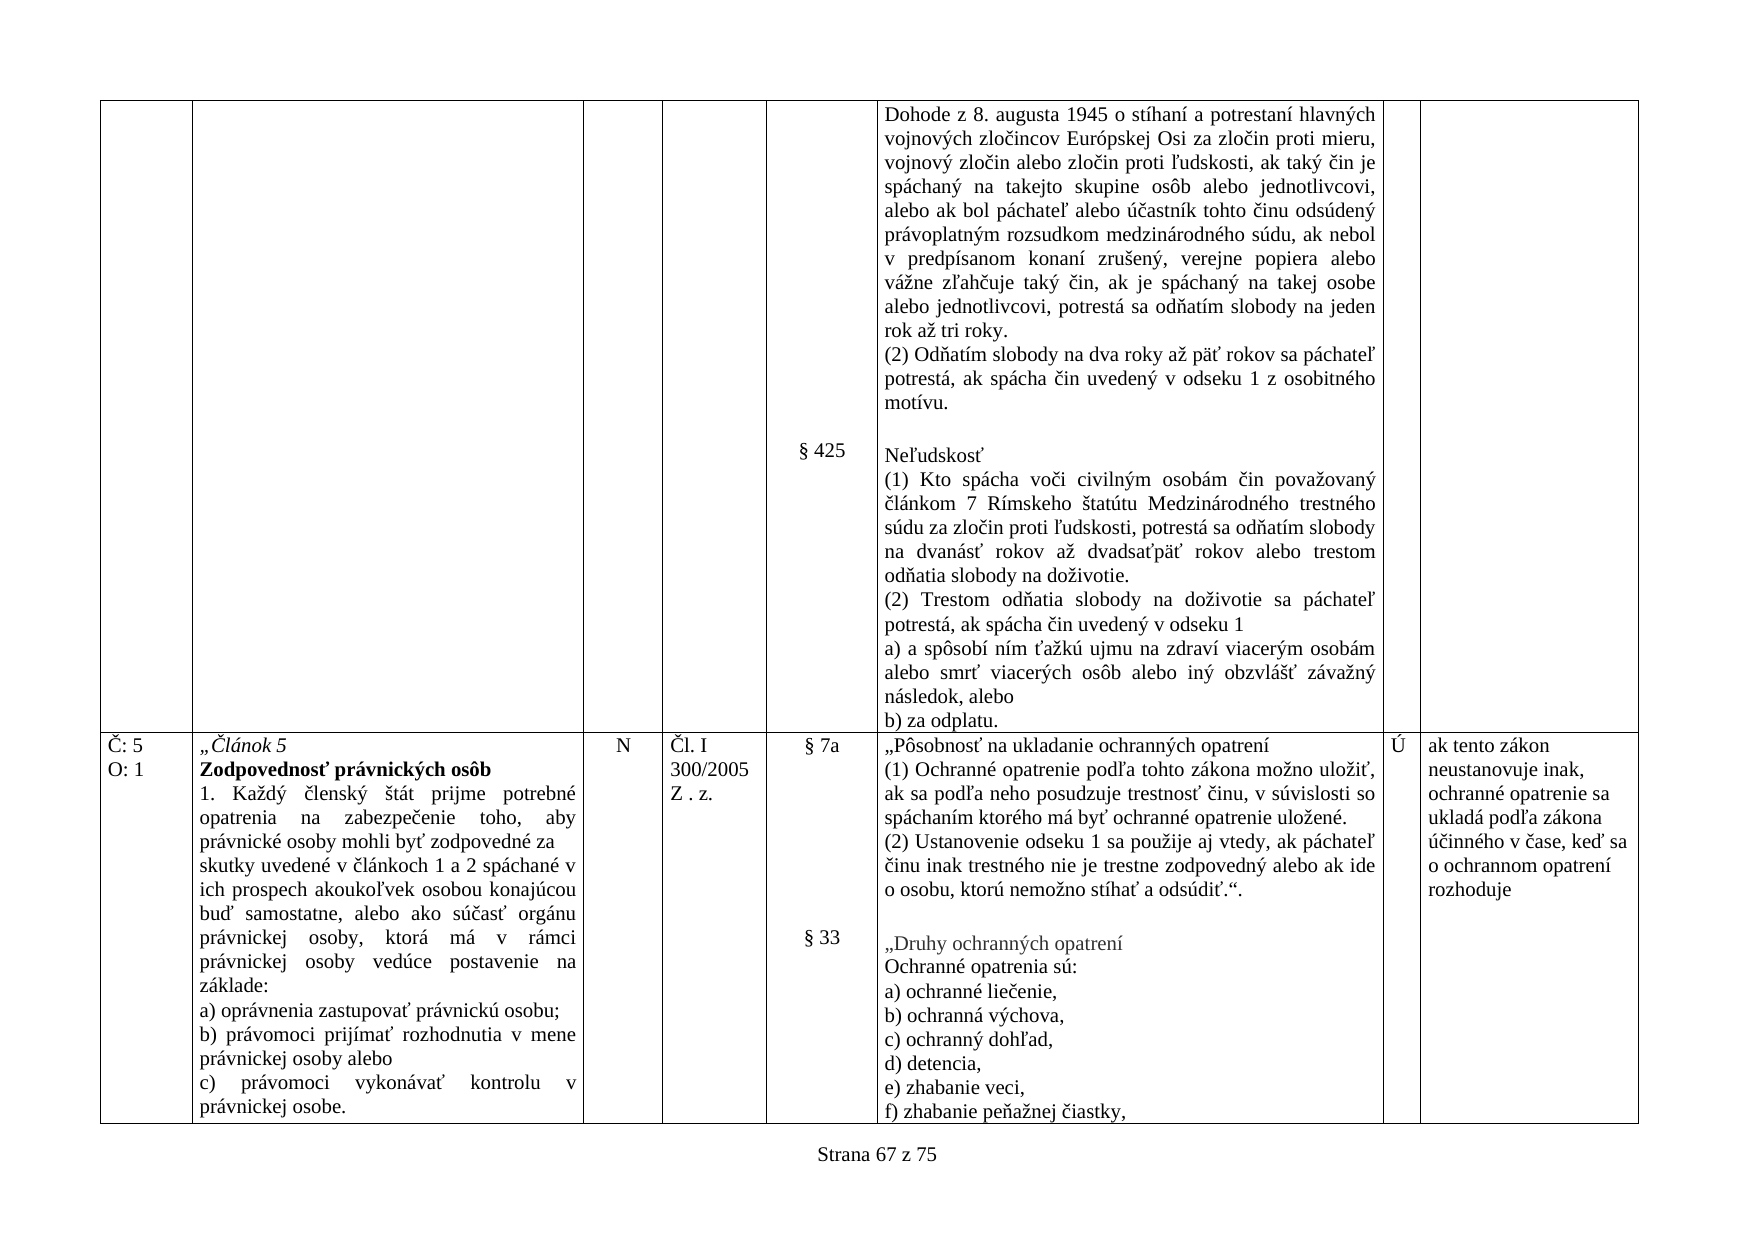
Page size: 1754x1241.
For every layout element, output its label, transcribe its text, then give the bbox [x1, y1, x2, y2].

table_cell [1421, 733, 1638, 1123]
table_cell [101, 101, 192, 732]
table_cell Ú [1384, 101, 1420, 732]
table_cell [767, 101, 877, 732]
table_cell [878, 733, 1383, 1123]
table_cell N [584, 101, 662, 732]
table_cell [767, 733, 877, 1123]
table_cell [101, 733, 192, 1123]
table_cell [878, 101, 1383, 732]
table_cell [1421, 101, 1638, 732]
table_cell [193, 733, 583, 1123]
table_cell N [584, 733, 662, 1123]
table_cell Ú [1384, 733, 1420, 1123]
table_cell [663, 101, 766, 732]
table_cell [663, 733, 766, 1123]
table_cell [193, 101, 583, 732]
